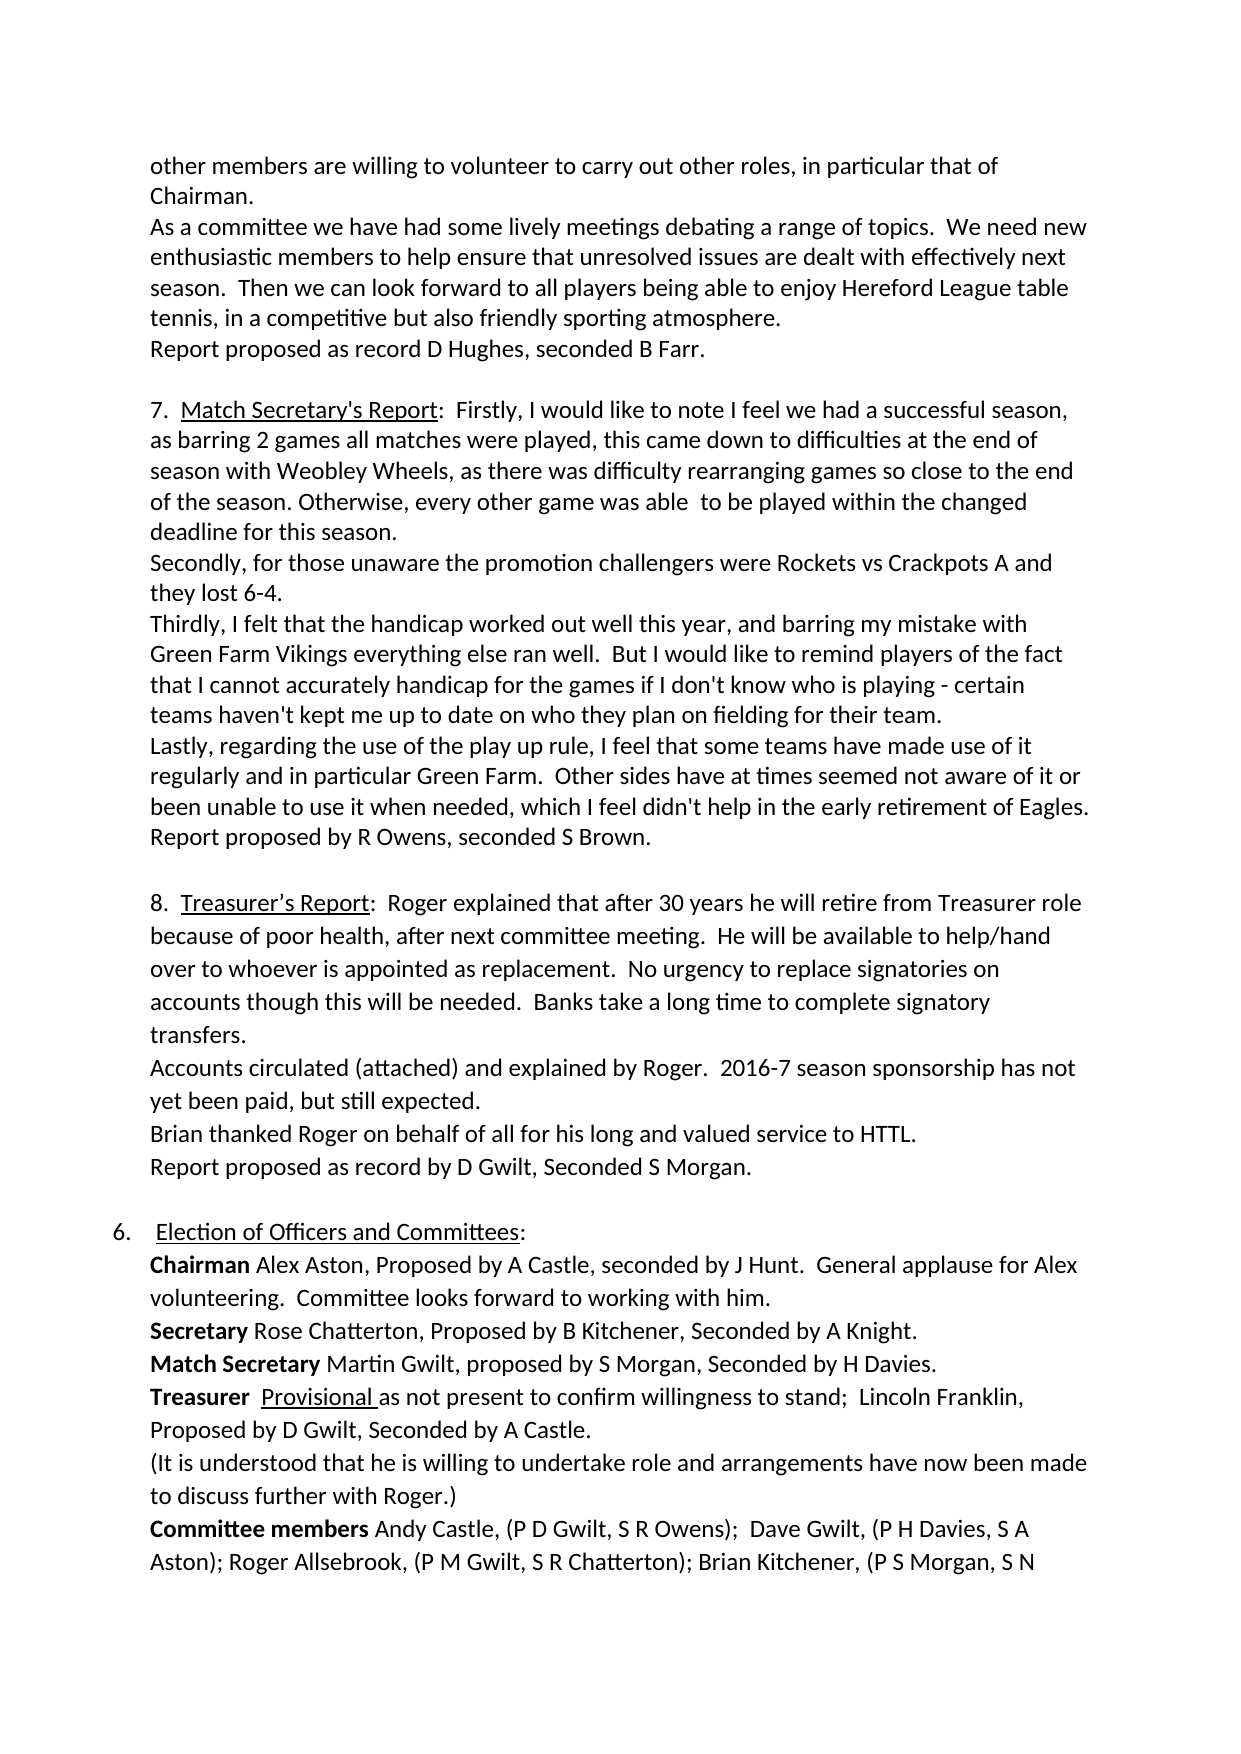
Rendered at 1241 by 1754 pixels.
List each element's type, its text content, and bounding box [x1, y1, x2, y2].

text 7. Match Secretary's Report: Firstly, I would like to note I feel we had a successful season, as barring 2 games all matches were played, this came down to difficulties at the end of season with Weobley Wheels, as there was difficulty rearranging games so close to the end of the season. Otherwise, every other game was able to be played within the changed deadline for this season. [150, 394, 1090, 547]
list Match Secretary Martin Gwilt, proposed by S Morgan, Seconded by H Davies. [150, 1348, 1090, 1379]
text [150, 150, 1090, 211]
text Secondly, for those unaware the promotion challengers were Rockets vs Crackpots A and they lost 6-4. [150, 547, 1090, 608]
list Secretary Rose Chatterton, Proposed by B Kitchener, Seconded by A Knight. [150, 1315, 1090, 1346]
text Lastly, regarding the use of the play up rule, I feel that some teams have made use of it regularly and in particular Green Farm. Other sides have at times seemed not aware of it or been unable to use it when needed, which I feel didn't help in the early retirement of Eagles. [150, 730, 1090, 821]
list Accounts circulated (attached) and explained by Roger. 2016-7 season sponsorship has not yet been paid, but still expected. [150, 1052, 1090, 1115]
list 8. Treasurer’s Report: Roger explained that after 30 years he will retire from Treasurer role because of poor health, after next committee meeting. He will be available to help/hand over to whoever is appointed as replacement. No urgency to replace signatories on accounts though this will be needed. Banks take a long time to complete signatory transfers. [150, 887, 1090, 1049]
text Thirdly, I felt that the handicap worked out well this year, and barring my mistake with Green Farm Vikings everything else ran well. But I would like to remind players of the fact that I cannot accurately handicap for the games if I don't know who is playing - certain teams haven't kept me up to date on who they plan on fielding for their team. [150, 608, 1090, 730]
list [150, 1513, 1090, 1576]
list Election of Officers and Committees: [112, 1216, 1090, 1247]
list Report proposed as record by D Gwilt, Seconded S Morgan. [150, 1151, 1090, 1181]
list (It is understood that he is willing to undertake role and arrangements have now been made to discuss further with Roger.) [150, 1447, 1090, 1510]
text As a committee we have had some lively meetings debating a range of topics. We need new enthusiastic members to help ensure that unresolved issues are dealt with effectively next season. Then we can look forward to all players being able to enjoy Hereford League table tennis, in a competitive but also friendly sporting atmosphere. [150, 211, 1090, 333]
list Brian thanked Roger on behalf of all for his long and valued service to HTTL. [150, 1118, 1090, 1148]
list Treasurer Provisional as not present to confirm willingness to stand; Lincoln Franklin, Proposed by D Gwilt, Seconded by A Castle. [150, 1381, 1090, 1444]
text Report proposed as record D Hughes, seconded B Farr. [150, 333, 1090, 364]
list Chairman Alex Aston, Proposed by A Castle, seconded by J Hunt. General applause for Alex volunteering. Committee looks forward to working with him. [150, 1249, 1090, 1313]
list Report proposed by R Owens, seconded S Brown. [150, 821, 1090, 852]
